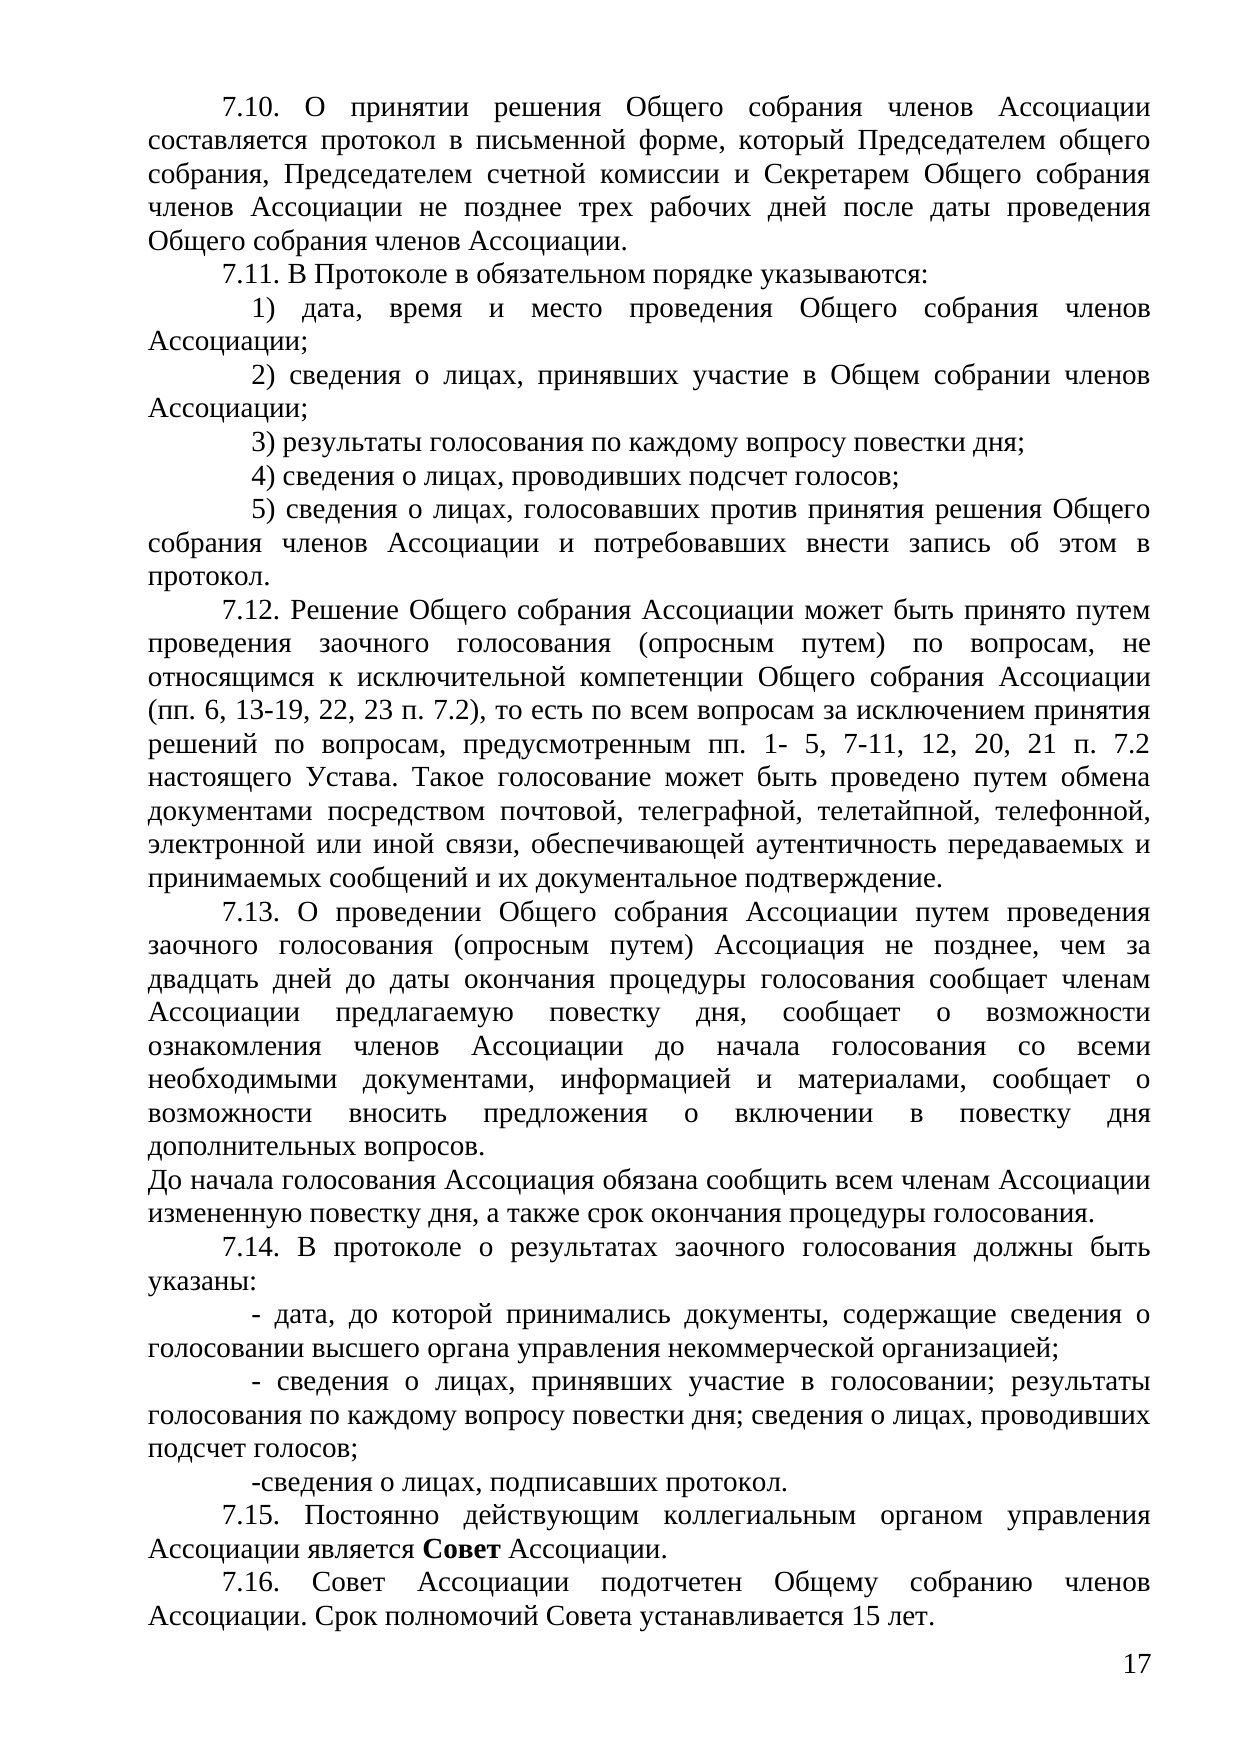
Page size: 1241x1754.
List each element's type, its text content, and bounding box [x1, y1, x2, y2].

text 7.12. Решение Общего собрания Ассоциации может быть принято путем проведения заочного голосования (опросным путем) по вопросам, не относящимся к исключительной компетенции Общего собрания Ассоциации (пп. 6, 13-19, 22, 23 п. 7.2), то есть по всем вопросам за исключением принятия решений по вопросам, предусмотренным пп. 1- 5, 7-11, 12, 20, 21 п. 7.2 настоящего Устава. Такое голосование может быть проведено путем обмена документами посредством почтовой, телеграфной, телетайпной, телефонной, электронной или иной связи, обеспечивающей аутентичность передаваемых и принимаемых сообщений и их документальное подтверждение. [148, 592, 1152, 894]
text 5) сведения о лицах, голосовавших против принятия решения Общего собрания членов Ассоциации и потребовавших внести запись об этом в протокол. [148, 491, 1152, 592]
text 7.15. Постоянно действующим коллегиальным органом управления Ассоциации является Совет Ассоциации. [148, 1497, 1152, 1564]
text 1) дата, время и место проведения Общего собрания членов Ассоциации; [148, 290, 1152, 357]
text 7.16. Совет Ассоциации подотчетен Общему собранию членов Ассоциации. Срок полномочий Совета устанавливается 15 лет. [148, 1564, 1152, 1632]
text 2) сведения о лицах, принявших участие в Общем собрании членов Ассоциации; [148, 357, 1152, 424]
text 7.10. О принятии решения Общего собрания членов Ассоциации составляется протокол в письменной форме, который Председателем общего собрания, Председателем счетной комиссии и Секретарем Общего собрания членов Ассоциации не позднее трех рабочих дней после даты проведения Общего собрания членов Ассоциации. [148, 89, 1152, 256]
text 4) сведения о лицах, проводивших подсчет голосов; [148, 458, 1152, 491]
text 3) результаты голосования по каждому вопросу повестки дня; [148, 424, 1152, 458]
text 7.13. О проведении Общего собрания Ассоциации путем проведения заочного голосования (опросным путем) Ассоциация не позднее, чем за двадцать дней до даты окончания процедуры голосования сообщает членам Ассоциации предлагаемую повестку дня, сообщает о возможности ознакомления членов Ассоциации до начала голосования со всеми необходимыми документами, информацией и материалами, сообщает о возможности вносить предложения о включении в повестку дня дополнительных вопросов. [148, 894, 1152, 1162]
text - дата, до которой принимались документы, содержащие сведения о голосовании высшего органа управления некоммерческой организацией; [148, 1296, 1152, 1363]
text -сведения о лицах, подписавших протокол. [148, 1464, 1152, 1497]
text 7.14. В протоколе о результатах заочного голосования должны быть указаны: [148, 1229, 1152, 1296]
text - сведения о лицах, принявших участие в голосовании; результаты голосования по каждому вопросу повестки дня; сведения о лицах, проводивших подсчет голосов; [148, 1363, 1152, 1464]
text 7.11. В Протоколе в обязательном порядке указываются: [148, 256, 1152, 290]
text До начала голосования Ассоциация обязана сообщить всем членам Ассоциации измененную повестку дня, а также срок окончания процедуры голосования. [148, 1162, 1152, 1229]
